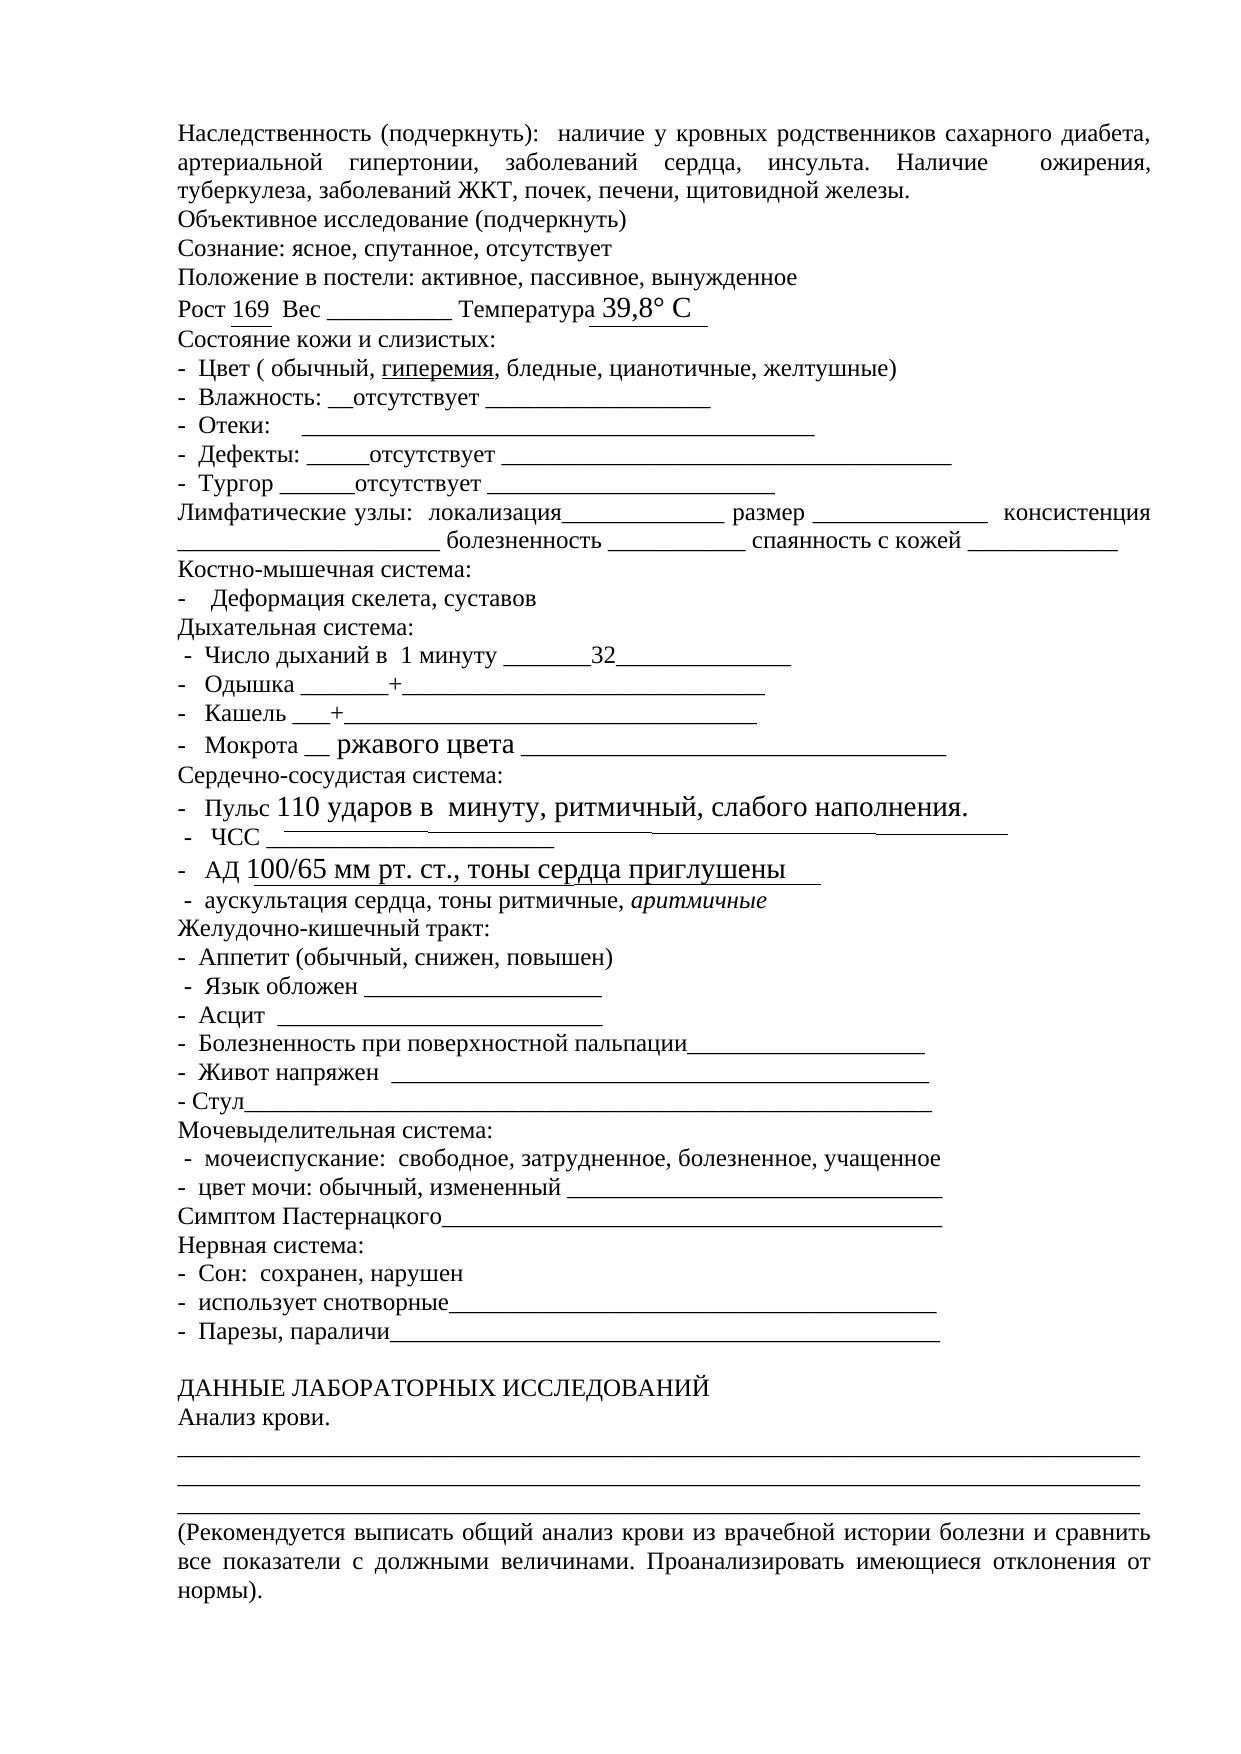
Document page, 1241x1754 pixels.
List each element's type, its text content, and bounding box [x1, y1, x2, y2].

text - Сон: сохранен, нарушен [177, 1258, 1152, 1287]
text - АД 100/65 мм рт. ст., тоны сердца приглушены [177, 851, 1152, 885]
text Костно-мышечная система: [177, 554, 1152, 583]
text - Число дыханий в 1 минуту _______32______________ [177, 640, 1152, 669]
text - Стул_______________________________________________________ [177, 1086, 1152, 1115]
text - Мокрота __ ржавого цвета __________________________________ [177, 727, 1152, 760]
text - Цвет ( обычный, гиперемия, бледные, цианотичные, желтушные) [177, 353, 1152, 382]
text - Живот напряжен ___________________________________________ [177, 1057, 1152, 1086]
text - Аппетит (обычный, снижен, повышен) [177, 942, 1152, 971]
text - Парезы, параличи____________________________________________ [177, 1316, 1152, 1345]
text Объективное исследование (подчеркнуть) [177, 204, 1152, 233]
text Состояние кожи и слизистых: [177, 324, 1152, 353]
text Нервная система: [177, 1230, 1152, 1258]
text - Деформация скелета, суставов [177, 583, 1152, 612]
text Лимфатические узлы: локализация_____________ размер ______________ консистенция _____________________ болезненность ___________ спаянность с кожей ____________ [177, 497, 1152, 554]
text (Рекомендуется выписать общий анализ крови из врачебной истории болезни и сравнить все показатели с должными величинами. Проанализировать имеющиеся отклонения от нормы). [177, 1517, 1152, 1603]
text - мочеиспускание: свободное, затрудненное, болезненное, учащенное [177, 1143, 1152, 1172]
text Сознание: ясное, спутанное, отсутствует [177, 233, 1152, 262]
text Сердечно-сосудистая система: [177, 760, 1152, 789]
text Анализ крови. _______________________________________________________________________________________________________________________________________________________________________________________________________________________________________ [177, 1402, 1152, 1517]
text - Отеки: _________________________________________ [177, 410, 1152, 439]
text - Болезненность при поверхностной пальпации___________________ [177, 1028, 1152, 1057]
text - цвет мочи: обычный, измененный ______________________________ [177, 1172, 1152, 1201]
text Данные лабораторных исследований [177, 1373, 1152, 1402]
text - аускультация сердца, тоны ритмичные, аритмичные [177, 885, 1152, 913]
text - Тургор ______отсутствует _______________________ [177, 468, 1152, 497]
text - ЧСС _______________________ [177, 822, 1152, 851]
text - Асцит __________________________ [177, 1000, 1152, 1028]
text Положение в постели: активное, пассивное, вынужденное [177, 262, 1152, 291]
text - Язык обложен ___________________ [177, 971, 1152, 1000]
text Мочевыделительная система: [177, 1115, 1152, 1143]
text - Одышка _______+_____________________________ [177, 669, 1152, 698]
text - Влажность: __отсутствует __________________ [177, 382, 1152, 410]
text - Пульс 110 ударов в минуту, ритмичный, слабого наполнения. [177, 789, 1152, 822]
text Желудочно-кишечный тракт: [177, 913, 1152, 942]
text - использует снотворные_______________________________________ [177, 1287, 1152, 1316]
text Рост 169 Вес __________ Температура 39,8° С [177, 291, 1152, 324]
text - Дефекты: _____отсутствует ____________________________________ [177, 439, 1152, 468]
text Дыхательная система: [177, 612, 1152, 640]
text - Кашель ___+_________________________________ [177, 698, 1152, 727]
text Наследственность (подчеркнуть): наличие у кровных родственников сахарного диабета, артериальной гипертонии, заболеваний сердца, инсульта. Наличие ожирения, туберкулеза, заболеваний ЖКТ, почек, печени, щитовидной железы. [177, 118, 1152, 204]
text Симптом Пастернацкого________________________________________ [177, 1201, 1152, 1230]
